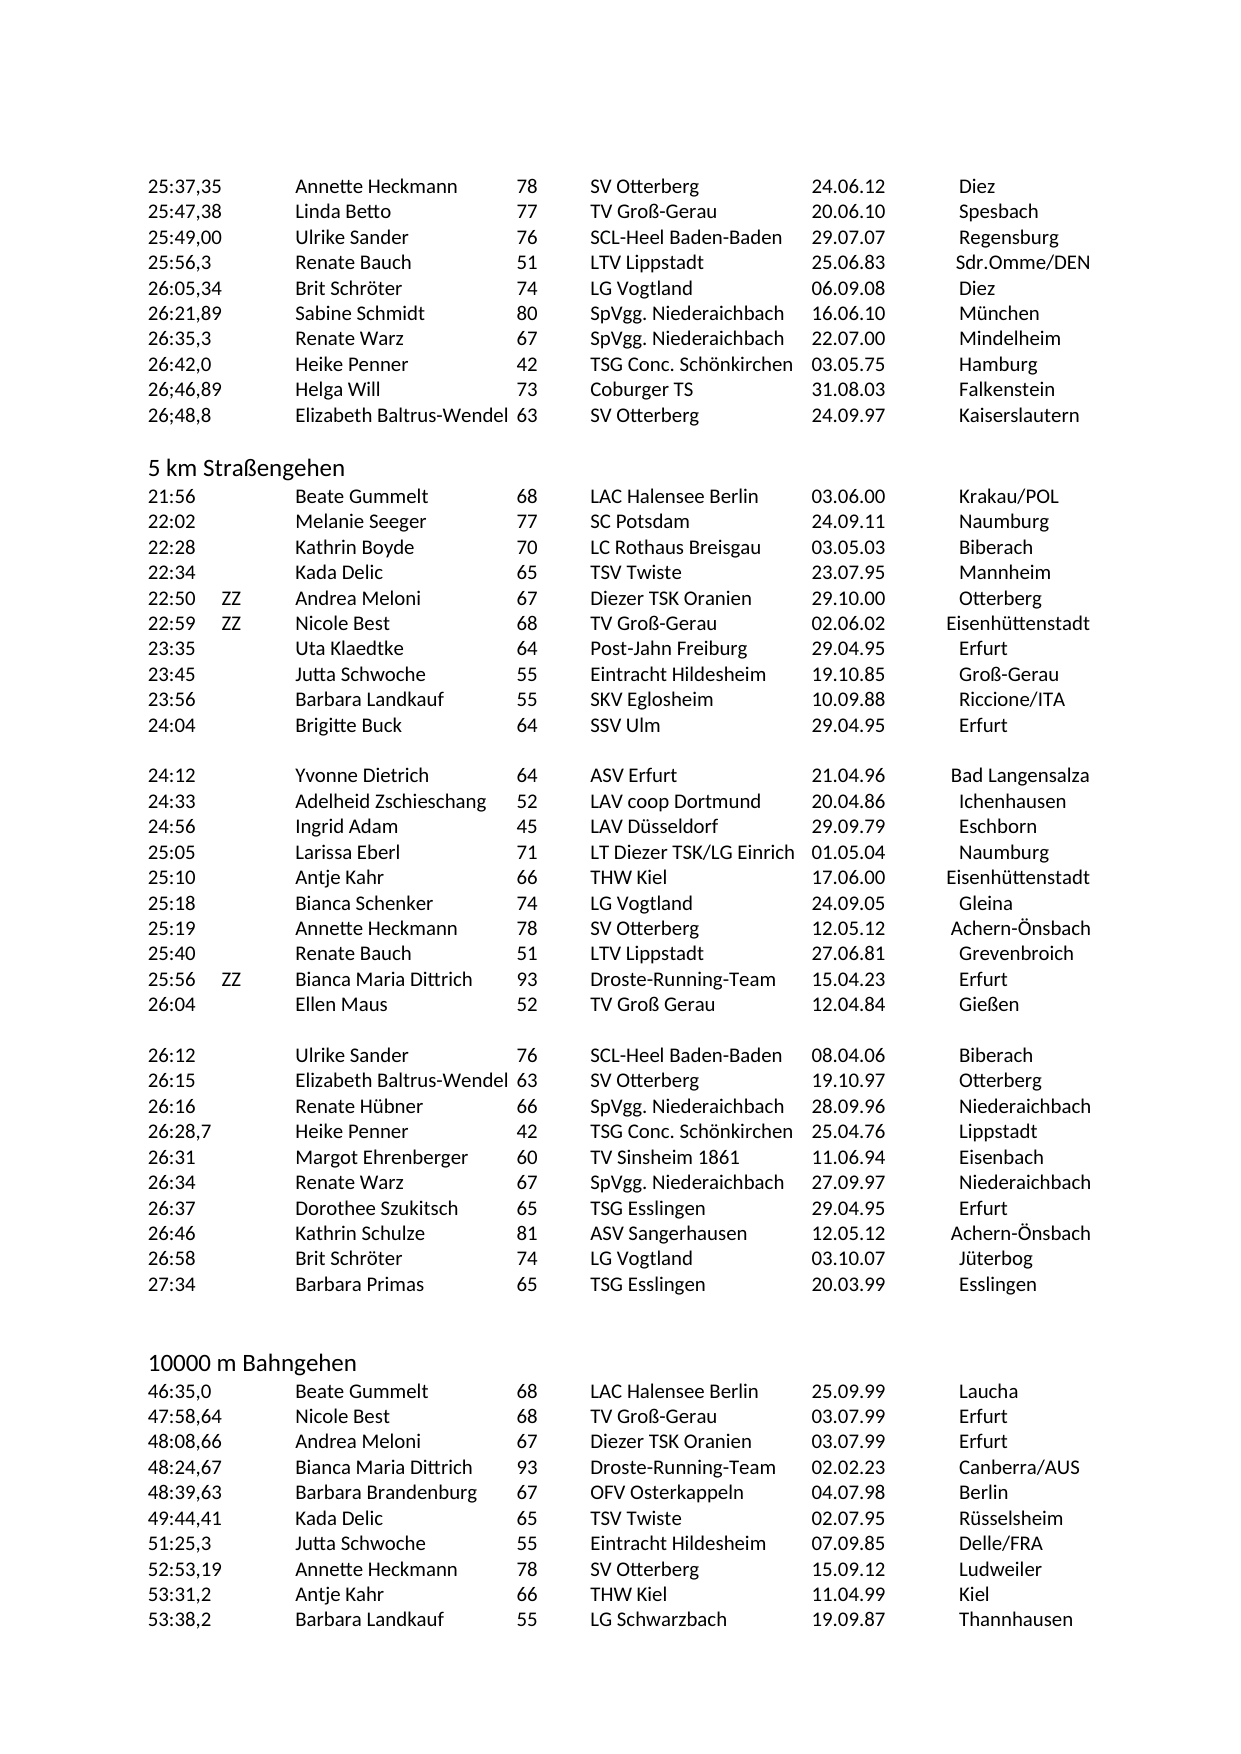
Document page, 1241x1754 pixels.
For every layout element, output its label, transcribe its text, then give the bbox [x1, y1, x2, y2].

text 46:35,0 Beate Gummelt 68 LAC Halensee Berlin 25.09.99 Laucha [148, 1378, 1093, 1403]
text 24:04 Brigitte Buck 64 SSV Ulm 29.04.95 Erfurt [148, 712, 1093, 737]
text 26:15 Elizabeth Baltrus-Wendel 63 SV Otterberg 19.10.97 Otterberg [148, 1068, 1093, 1093]
text 22:50 ZZ Andrea Meloni 67 Diezer TSK Oranien 29.10.00 Otterberg [148, 585, 1093, 610]
text 22:28 Kathrin Boyde 70 LC Rothaus Breisgau 03.05.03 Biberach [148, 534, 1093, 559]
text 26:35,3 Renate Warz 67 SpVgg. Niederaichbach 22.07.00 Mindelheim [148, 326, 1093, 351]
text 25:47,38 Linda Betto 77 TV Groß-Gerau 20.06.10 Spesbach [148, 198, 1093, 224]
text 25:05 Larissa Eberl 71 LT Diezer TSK/LG Einrich 01.05.04 Naumburg [148, 839, 1093, 864]
text 25:37,35 Annette Heckmann 78 SV Otterberg 24.06.12 Diez [148, 173, 1093, 198]
text 23:56 Barbara Landkauf 55 SKV Eglosheim 10.09.88 Riccione/ITA [148, 686, 1093, 712]
text 26:05,34 Brit Schröter 74 LG Vogtland 06.09.08 Diez [148, 275, 1093, 300]
text 26:58 Brit Schröter 74 LG Vogtland 03.10.07 Jüterbog [148, 1246, 1093, 1271]
text 26:28,7 Heike Penner 42 TSG Conc. Schönkirchen 25.04.76 Lippstadt [148, 1118, 1093, 1144]
text 22:34 Kada Delic 65 TSV Twiste 23.07.95 Mannheim [148, 559, 1093, 585]
text 26:16 Renate Hübner 66 SpVgg. Niederaichbach 28.09.96 Niederaichbach [148, 1093, 1093, 1118]
text 24:56 Ingrid Adam 45 LAV Düsseldorf 29.09.79 Eschborn [148, 813, 1093, 839]
text 26:31 Margot Ehrenberger 60 TV Sinsheim 1861 11.06.94 Eisenbach [148, 1144, 1093, 1169]
text 25:49,00 Ulrike Sander 76 SCL-Heel Baden-Baden 29.07.07 Regensburg [148, 224, 1093, 249]
text 53:38,2 Barbara Landkauf 55 LG Schwarzbach 19.09.87 Thannhausen [148, 1607, 1093, 1632]
text 26:42,0 Heike Penner 42 TSG Conc. Schönkirchen 03.05.75 Hamburg [148, 351, 1093, 376]
text 27:34 Barbara Primas 65 TSG Esslingen 20.03.99 Esslingen [148, 1271, 1093, 1296]
text 26:37 Dorothee Szukitsch 65 TSG Esslingen 29.04.95 Erfurt [148, 1195, 1093, 1220]
text 10000 m Bahngehen [148, 1347, 1093, 1378]
text 26:46 Kathrin Schulze 81 ASV Sangerhausen 12.05.12 Achern-Önsbach [148, 1220, 1093, 1246]
text 26:34 Renate Warz 67 SpVgg. Niederaichbach 27.09.97 Niederaichbach [148, 1169, 1093, 1195]
text 51:25,3 Jutta Schwoche 55 Eintracht Hildesheim 07.09.85 Delle/FRA [148, 1530, 1093, 1556]
text 21:56 Beate Gummelt 68 LAC Halensee Berlin 03.06.00 Krakau/POL [148, 483, 1093, 508]
text 47:58,64 Nicole Best 68 TV Groß-Gerau 03.07.99 Erfurt [148, 1403, 1093, 1429]
text 26;46,89 Helga Will 73 Coburger TS 31.08.03 Falkenstein [148, 376, 1093, 402]
text 25:56,3 Renate Bauch 51 LTV Lippstadt 25.06.83 Sdr.Omme/DEN [148, 249, 1093, 275]
text 26;48,8 Elizabeth Baltrus-Wendel 63 SV Otterberg 24.09.97 Kaiserslautern [148, 402, 1093, 427]
text 22:02 Melanie Seeger 77 SC Potsdam 24.09.11 Naumburg [148, 508, 1093, 534]
text 26:12 Ulrike Sander 76 SCL-Heel Baden-Baden 08.04.06 Biberach [148, 1042, 1093, 1068]
text 22:59 ZZ Nicole Best 68 TV Groß-Gerau 02.06.02 Eisenhüttenstadt [148, 610, 1093, 636]
text 25:10 Antje Kahr 66 THW Kiel 17.06.00 Eisenhüttenstadt [148, 864, 1093, 890]
text 25:56 ZZ Bianca Maria Dittrich 93 Droste-Running-Team 15.04.23 Erfurt [148, 966, 1093, 991]
text 24:33 Adelheid Zschieschang 52 LAV coop Dortmund 20.04.86 Ichenhausen [148, 788, 1093, 813]
text 25:19 Annette Heckmann 78 SV Otterberg 12.05.12 Achern-Önsbach [148, 915, 1093, 941]
text 24:12 Yvonne Dietrich 64 ASV Erfurt 21.04.96 Bad Langensalza [148, 763, 1093, 788]
text 53:31,2 Antje Kahr 66 THW Kiel 11.04.99 Kiel [148, 1581, 1093, 1607]
text 52:53,19 Annette Heckmann 78 SV Otterberg 15.09.12 Ludweiler [148, 1556, 1093, 1581]
text 26:04 Ellen Maus 52 TV Groß Gerau 12.04.84 Gießen [148, 991, 1093, 1017]
text 23:35 Uta Klaedtke 64 Post-Jahn Freiburg 29.04.95 Erfurt [148, 636, 1093, 661]
text 48:39,63 Barbara Brandenburg 67 OFV Osterkappeln 04.07.98 Berlin [148, 1479, 1093, 1505]
text 5 km Straßengehen [148, 453, 1093, 483]
text 26:21,89 Sabine Schmidt 80 SpVgg. Niederaichbach 16.06.10 München [148, 300, 1093, 326]
text 25:18 Bianca Schenker 74 LG Vogtland 24.09.05 Gleina [148, 890, 1093, 915]
text 48:08,66 Andrea Meloni 67 Diezer TSK Oranien 03.07.99 Erfurt [148, 1429, 1093, 1454]
text 23:45 Jutta Schwoche 55 Eintracht Hildesheim 19.10.85 Groß-Gerau [148, 661, 1093, 686]
text 25:40 Renate Bauch 51 LTV Lippstadt 27.06.81 Grevenbroich [148, 941, 1093, 966]
text 49:44,41 Kada Delic 65 TSV Twiste 02.07.95 Rüsselsheim [148, 1505, 1093, 1530]
text 48:24,67 Bianca Maria Dittrich 93 Droste-Running-Team 02.02.23 Canberra/AUS [148, 1454, 1093, 1479]
